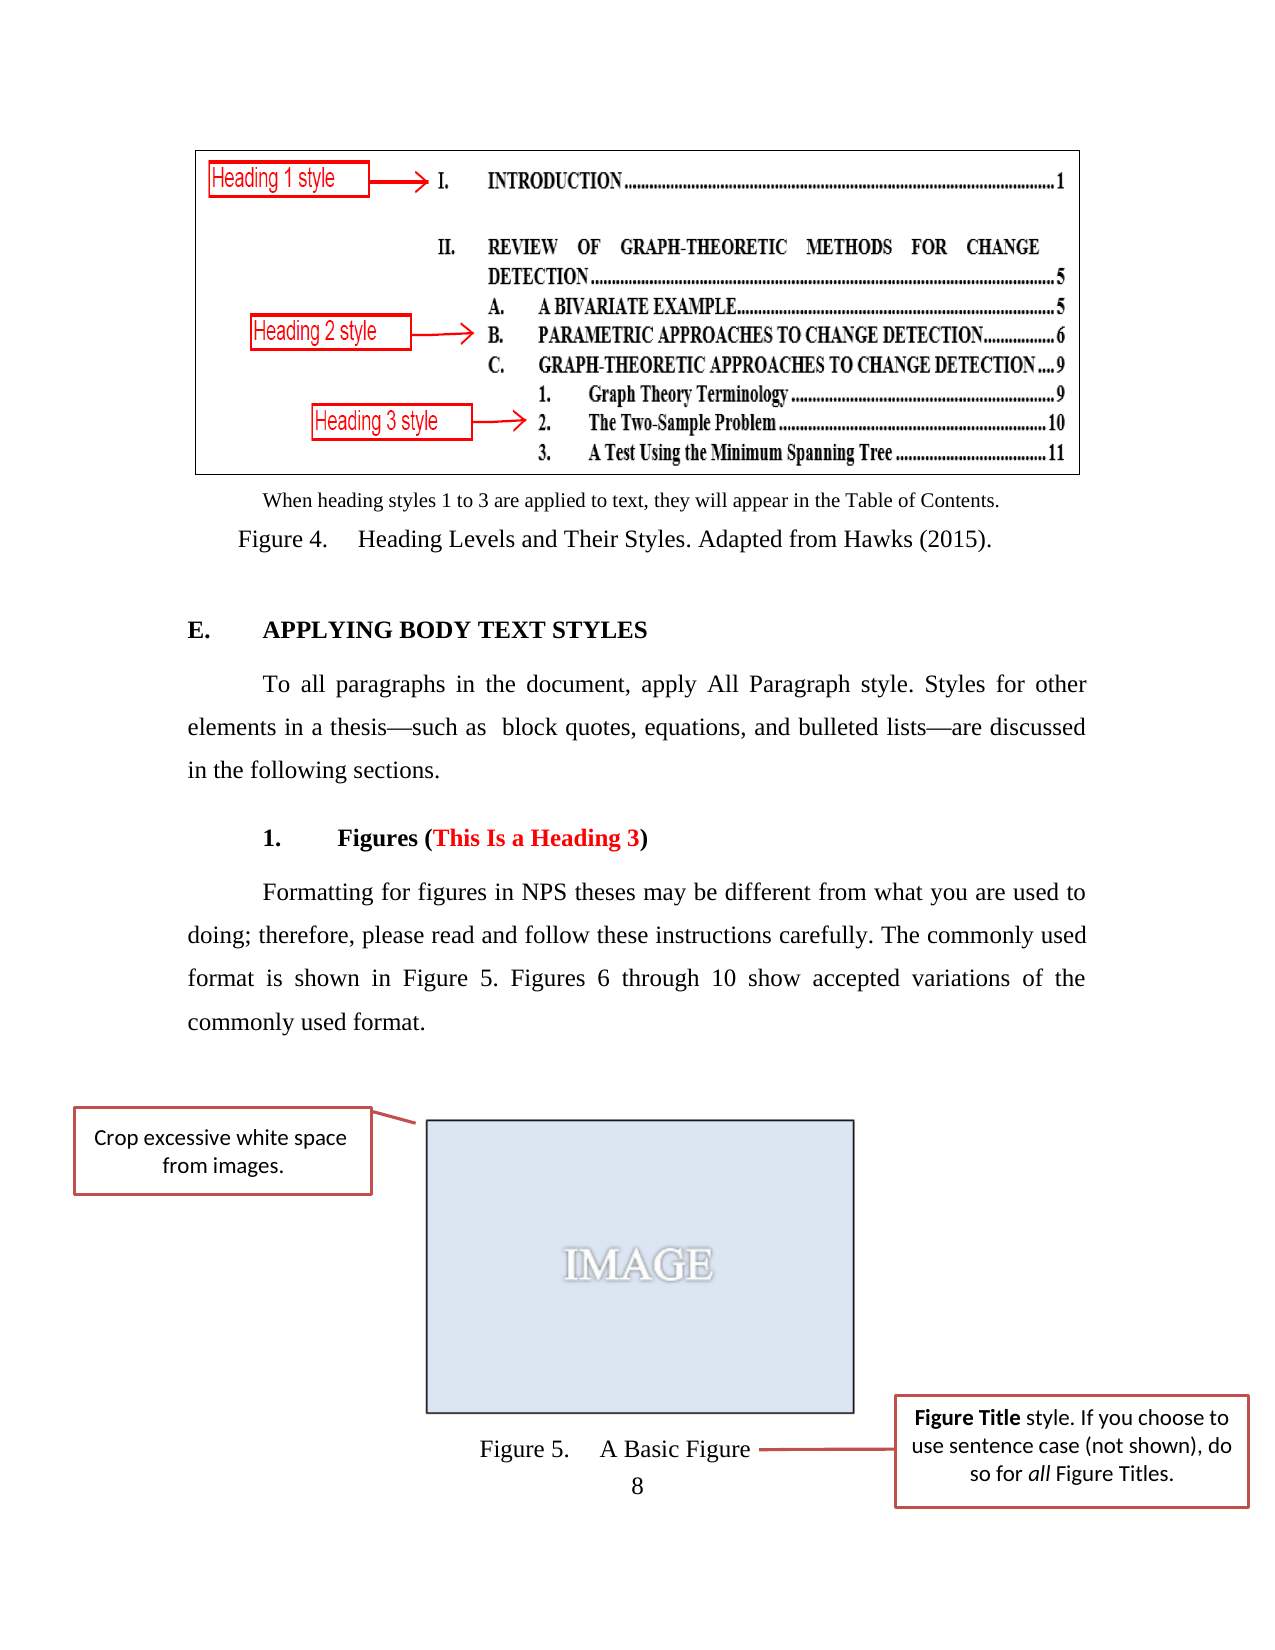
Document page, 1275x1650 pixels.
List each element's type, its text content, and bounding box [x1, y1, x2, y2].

subtitle Figures (This Is a Heading 3) [262, 823, 1087, 852]
subtitle APPLYING BODY TEXT STYLES [187, 615, 1087, 644]
text To all paragraphs in the document, apply All Paragraph style. Styles for other elements in a thesis—such as block quotes, equations, and bulleted lists—are discussed in the following sections. [187, 669, 1087, 784]
picture [196, 151, 1079, 474]
title Heading Levels and Their Styles. Adapted from Hawks (2015). [262, 524, 1012, 553]
title A Basic Figure [262, 1434, 894, 1463]
text When heading styles 1 to 3 are applied to text, they will appear in the Table of Contents. [262, 487, 1012, 512]
picture [420, 1112, 861, 1422]
text Formatting for figures in NPS theses may be different from what you are used to doing; therefore, please read and follow these instructions carefully. The commonly used format is shown in Figure 5. Figures 6 through 10 show accepted variations of the commonly used format. [187, 877, 1087, 1035]
